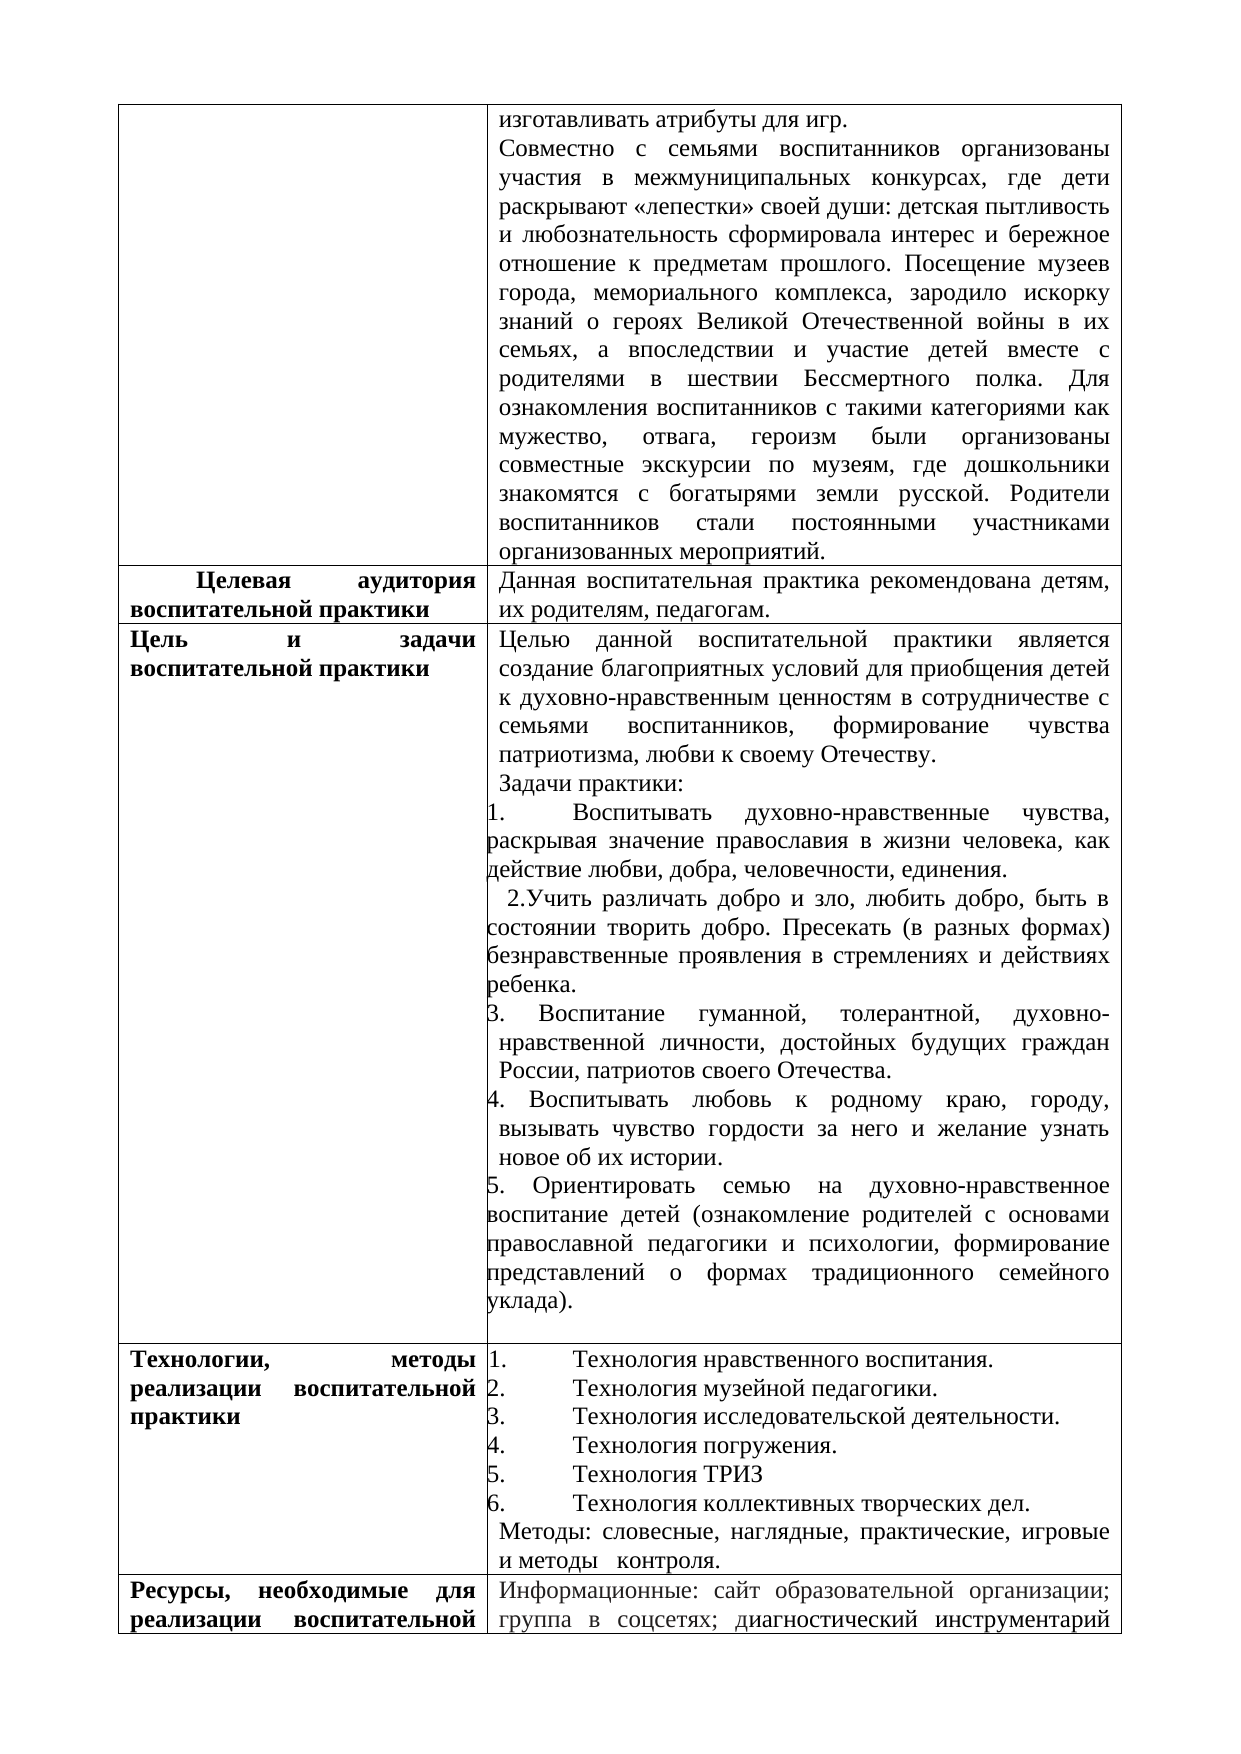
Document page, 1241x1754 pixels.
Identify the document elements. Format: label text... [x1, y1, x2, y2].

table_cell Технология нравственного воспитания. Технология музейной педагогики. Технология исследовательской деятельности. Технология погружения. Технология ТРИЗ Технология коллективных творческих дел. Методы: словесные, наглядные, практические, игровые и методы контроля. [488, 1344, 1121, 1574]
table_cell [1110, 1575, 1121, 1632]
table_cell Данная воспитательная практика рекомендована детям, их родителям, педагогам. [488, 566, 1121, 623]
table_cell Технологии, методы реализации воспитательной практики [119, 1344, 487, 1574]
table_cell Цель и задачи воспитательной практики [119, 624, 487, 1343]
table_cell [119, 1575, 487, 1632]
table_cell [119, 105, 487, 564]
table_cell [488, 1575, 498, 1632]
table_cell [488, 105, 1121, 564]
table_cell Целевая аудитория воспитательной практики [119, 566, 487, 623]
table_cell Целью данной воспитательной практики является создание благоприятных условий для приобщения детей к духовно-нравственным ценностям в сотрудничестве с семьями воспитанников, формирование чувства патриотизма, любви к своему Отечеству. Задачи практики: Воспитывать духовно-нравственные чувства, раскрывая значение православия в жизни человека, как действие любви, добра, человечности, единения. 2.Учить различать добро и зло, любить добро, быть в состоянии творить добро. Пресекать (в разных формах) безнравственные проявления в стремлениях и действиях ребенка. 3. Воспитание гуманной, толерантной, духовно-нравственной личности, достойных будущих граждан России, патриотов своего Отечества. 4. Воспитывать любовь к родному краю, городу, вызывать чувство гордости за него и желание узнать новое об их истории. 5. Ориентировать семью на духовно-нравственное воспитание детей (ознакомление родителей с основами православной педагогики и психологии, формирование представлений о формах традиционного семейного уклада). [488, 624, 1121, 1343]
